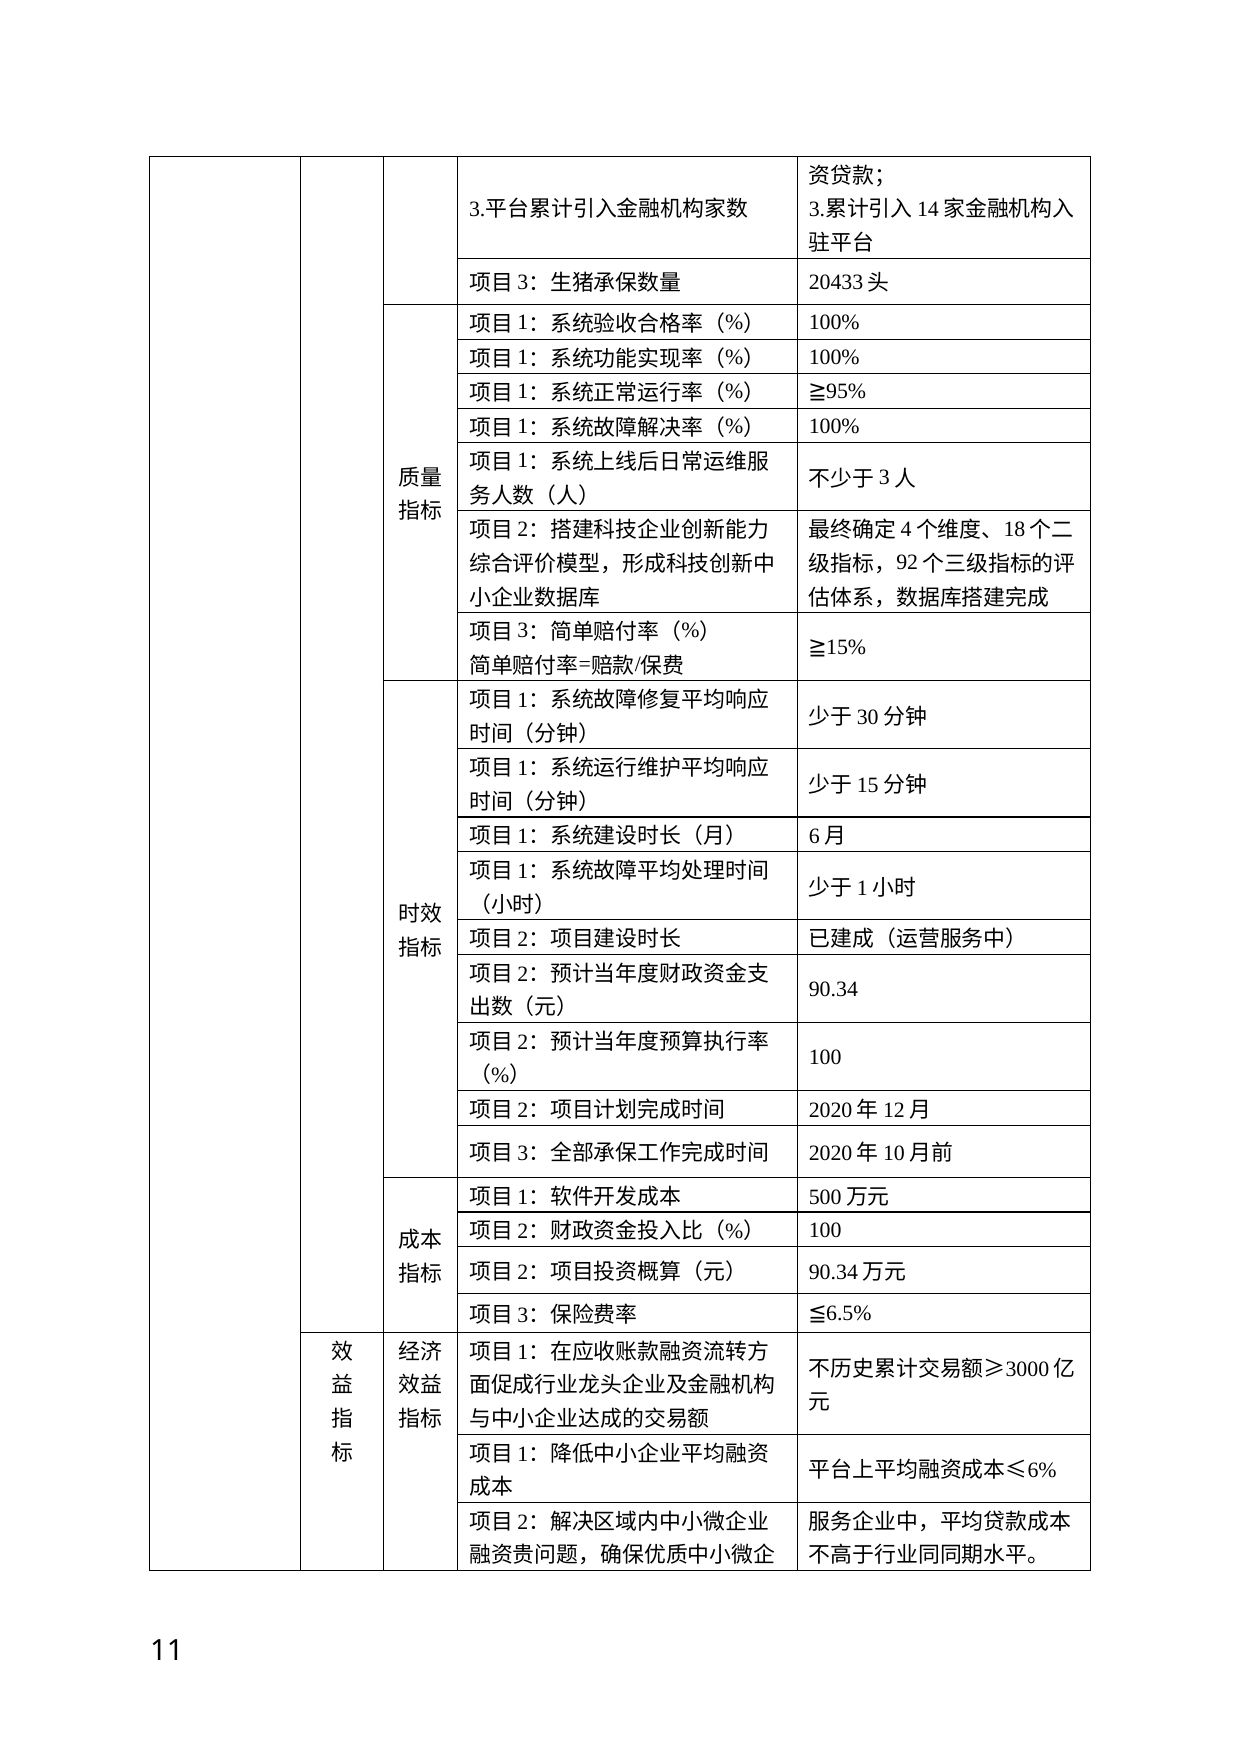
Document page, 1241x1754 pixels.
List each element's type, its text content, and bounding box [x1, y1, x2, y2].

table_cell 项目2：项目计划完成时间 [458, 1091, 797, 1124]
table_cell 项目2：预计当年度财政资金支出数（元） [458, 955, 797, 1022]
table_cell 最终确定4个维度、18个二级指标，92个三级指标的评估体系，数据库搭建完成 [798, 511, 1090, 612]
table_cell 90.34万元 [798, 1247, 1090, 1293]
table_cell 100% [798, 305, 1090, 338]
table_cell ≧15% [798, 613, 1090, 680]
table_cell 已建成（运营服务中） [798, 920, 1090, 954]
table_cell 6月 [798, 818, 1090, 851]
table_cell 500万元 [798, 1178, 1090, 1211]
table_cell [798, 157, 1090, 257]
table_cell 时效指标 [384, 681, 457, 1177]
table_cell 项目2：项目投资概算（元） [458, 1247, 797, 1293]
table_cell 2020年10月前 [798, 1126, 1090, 1177]
table_cell 项目1：系统建设时长（月） [458, 818, 797, 851]
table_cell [798, 1503, 1090, 1570]
table_cell 质量指标 [384, 305, 457, 680]
table_cell 项目2：项目建设时长 [458, 920, 797, 954]
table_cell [458, 1503, 797, 1570]
table_cell 项目3：全部承保工作完成时间 [458, 1126, 797, 1177]
table_cell 项目1：系统验收合格率（%） [458, 305, 797, 338]
table_cell 不历史累计交易额≥3000亿元 [798, 1333, 1090, 1433]
table_cell 项目1：系统故障修复平均响应时间（分钟） [458, 681, 797, 748]
table_cell 100% [798, 340, 1090, 373]
table_cell 不少于3人 [798, 443, 1090, 510]
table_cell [458, 157, 797, 257]
table_cell 项目2：搭建科技企业创新能力综合评价模型，形成科技创新中小企业数据库 [458, 511, 797, 612]
table_cell 项目1：降低中小企业平均融资成本 [458, 1435, 797, 1502]
table_cell 项目1：在应收账款融资流转方面促成行业龙头企业及金融机构与中小企业达成的交易额 [458, 1333, 797, 1433]
table_cell 项目1：系统运行维护平均响应时间（分钟） [458, 749, 797, 816]
table_cell 项目2：财政资金投入比（%） [458, 1213, 797, 1246]
table_cell 成本指标 [384, 1178, 457, 1332]
table_cell ≦6.5% [798, 1294, 1090, 1332]
table_cell 平台上平均融资成本≤6% [798, 1435, 1090, 1502]
table_cell 100% [798, 409, 1090, 442]
table_cell 100 [798, 1213, 1090, 1246]
table_cell 经济效益指标 [384, 1333, 457, 1570]
table_cell 项目3：生猪承保数量 [458, 259, 797, 304]
table_cell 项目1：系统正常运行率（%） [458, 374, 797, 408]
table_cell 90.34 [798, 955, 1090, 1022]
table_cell 项目3：简单赔付率（%） 简单赔付率=赔款/保费 [458, 613, 797, 680]
table_cell 少于1小时 [798, 852, 1090, 919]
table_cell ≧95% [798, 374, 1090, 408]
table_cell 100 [798, 1023, 1090, 1090]
table_cell 项目2：预计当年度预算执行率（%） [458, 1023, 797, 1090]
table_cell 项目1：系统功能实现率（%） [458, 340, 797, 373]
table_cell 项目3：保险费率 [458, 1294, 797, 1332]
table_cell 项目1：系统上线后日常运维服务人数（人） [458, 443, 797, 510]
table_cell 项目1：软件开发成本 [458, 1178, 797, 1211]
table_cell 少于15分钟 [798, 749, 1090, 816]
table_cell 项目1：系统故障平均处理时间（小时） [458, 852, 797, 919]
table_cell 效 益 指 标 [301, 1333, 383, 1570]
table_cell 少于30分钟 [798, 681, 1090, 748]
table_cell 项目1：系统故障解决率（%） [458, 409, 797, 442]
table_cell 20433头 [798, 259, 1090, 304]
table_cell 2020年12月 [798, 1091, 1090, 1124]
